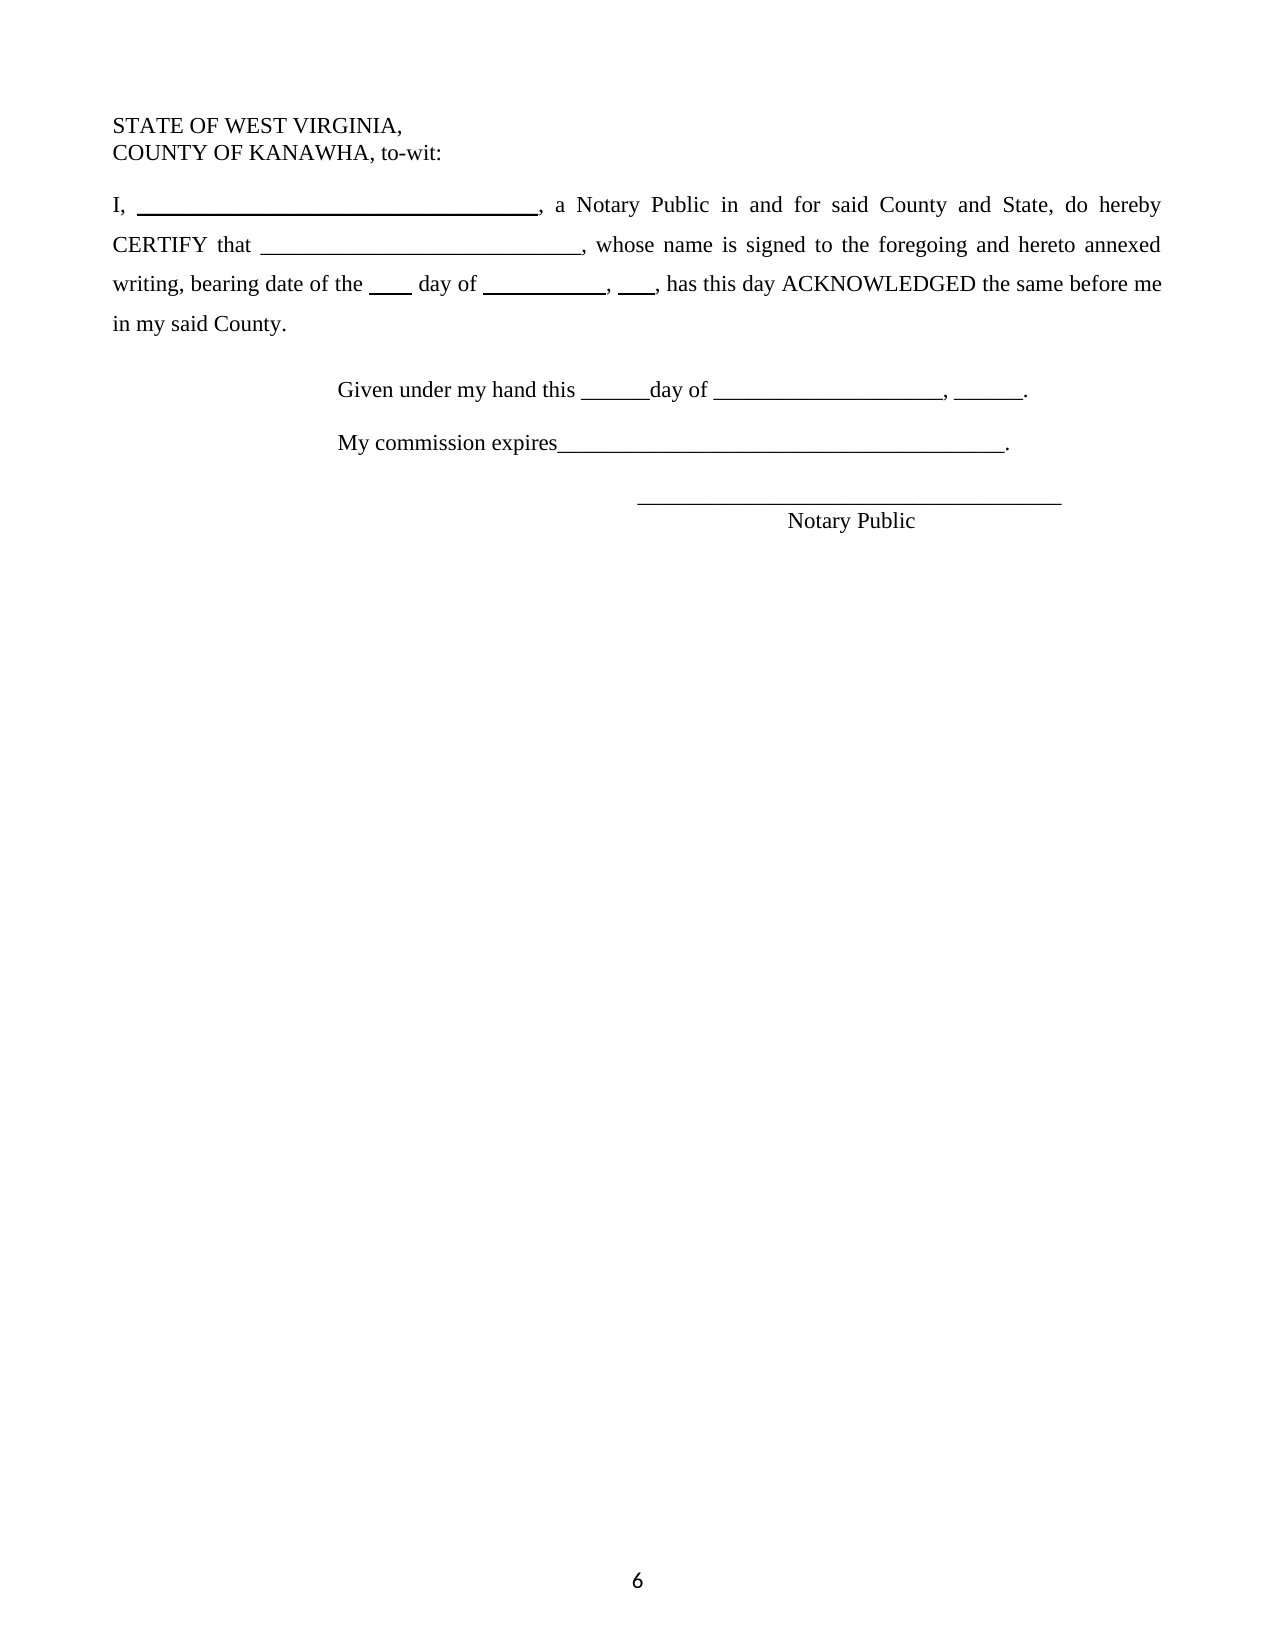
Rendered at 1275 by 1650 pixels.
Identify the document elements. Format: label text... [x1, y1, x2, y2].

text My commission expires_______________________________________. [112, 428, 1162, 455]
text , to-wit: [112, 139, 1162, 165]
text Given under my hand this ______day of ____________________, ______. [112, 376, 1162, 402]
text Notary Public [712, 508, 1162, 534]
text STATE OF , [112, 112, 1162, 139]
text _____________________________________ [112, 481, 1162, 508]
text I, ___________________________________, a Notary Public in and for said County and State, do hereby CERTIFY that ____________________________, whose name is signed to the foregoing and hereto annexed writing, bearing date of the day of , , has this day ACKNOWLEDGED the same before me in my said County. [112, 192, 1162, 336]
